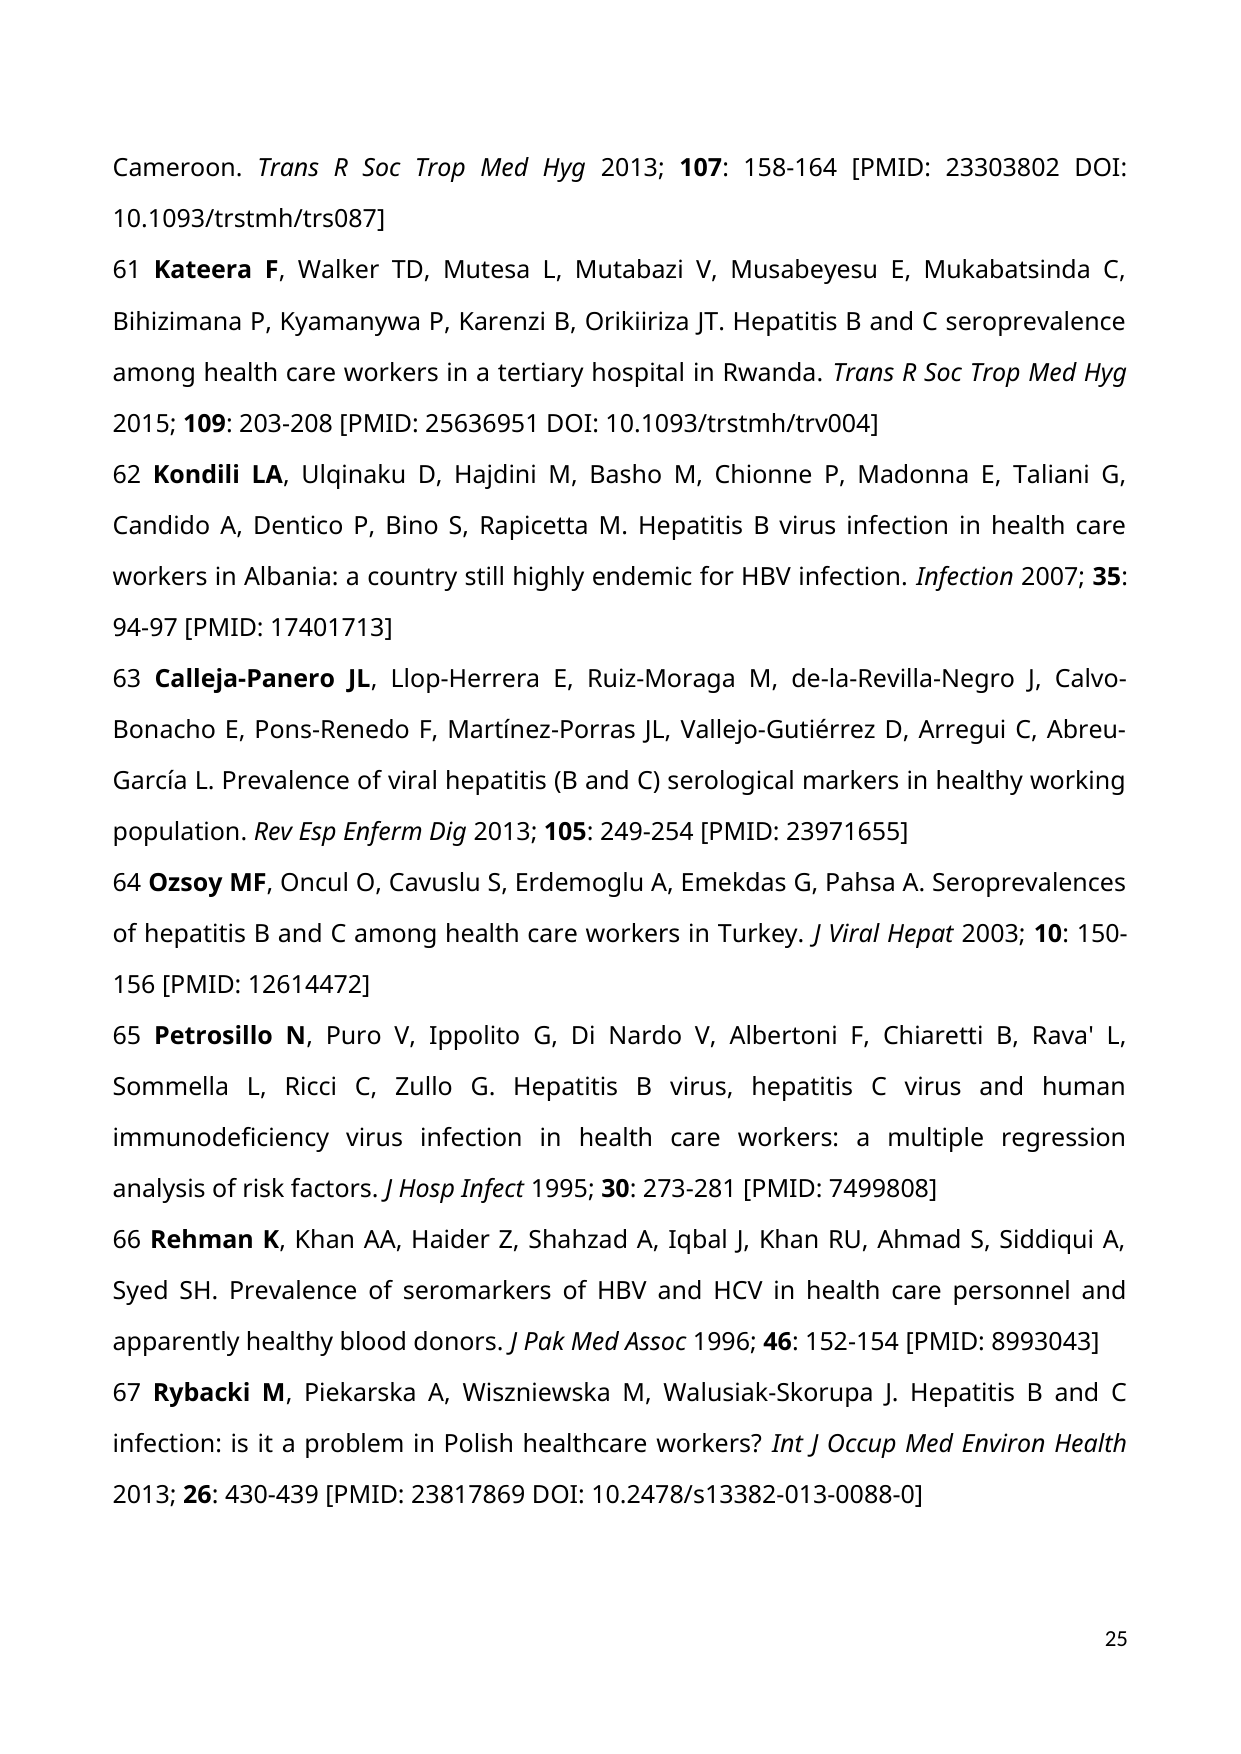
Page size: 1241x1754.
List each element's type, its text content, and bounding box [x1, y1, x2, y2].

text 61 Kateera F, Walker TD, Mutesa L, Mutabazi V, Musabeyesu E, Mukabatsinda C, Bihizimana P, Kyamanywa P, Karenzi B, Orikiiriza JT. Hepatitis B and C seroprevalence among health care workers in a tertiary hospital in Rwanda. Trans R Soc Trop Med Hyg 2015; 109: 203-208 [PMID: 25636951 DOI: 10.1093/trstmh/trv004] [112, 252, 1128, 439]
text 64 Ozsoy MF, Oncul O, Cavuslu S, Erdemoglu A, Emekdas G, Pahsa A. Seroprevalences of hepatitis B and C among health care workers in Turkey. J Viral Hepat 2003; 10: 150-156 [PMID: 12614472] [112, 864, 1128, 1001]
text 63 Calleja-Panero JL, Llop-Herrera E, Ruiz-Moraga M, de-la-Revilla-Negro J, Calvo-Bonacho E, Pons-Renedo F, Martínez-Porras JL, Vallejo-Gutiérrez D, Arregui C, Abreu-García L. Prevalence of viral hepatitis (B and C) serological markers in healthy working population. Rev Esp Enferm Dig 2013; 105: 249-254 [PMID: 23971655] [112, 660, 1128, 848]
text 67 Rybacki M, Piekarska A, Wiszniewska M, Walusiak-Skorupa J. Hepatitis B and C infection: is it a problem in Polish healthcare workers? Int J Occup Med Environ Health 2013; 26: 430-439 [PMID: 23817869 DOI: 10.2478/s13382-013-0088-0] [112, 1375, 1128, 1511]
text 66 Rehman K, Khan AA, Haider Z, Shahzad A, Iqbal J, Khan RU, Ahmad S, Siddiqui A, Syed SH. Prevalence of seromarkers of HBV and HCV in health care personnel and apparently healthy blood donors. J Pak Med Assoc 1996; 46: 152-154 [PMID: 8993043] [112, 1222, 1128, 1358]
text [112, 150, 1128, 235]
text 65 Petrosillo N, Puro V, Ippolito G, Di Nardo V, Albertoni F, Chiaretti B, Rava' L, Sommella L, Ricci C, Zullo G. Hepatitis B virus, hepatitis C virus and human immunodeficiency virus infection in health care workers: a multiple regression analysis of risk factors. J Hosp Infect 1995; 30: 273-281 [PMID: 7499808] [112, 1018, 1128, 1205]
text 62 Kondili LA, Ulqinaku D, Hajdini M, Basho M, Chionne P, Madonna E, Taliani G, Candido A, Dentico P, Bino S, Rapicetta M. Hepatitis B virus infection in health care workers in Albania: a country still highly endemic for HBV infection. Infection 2007; 35: 94-97 [PMID: 17401713] [112, 456, 1128, 643]
